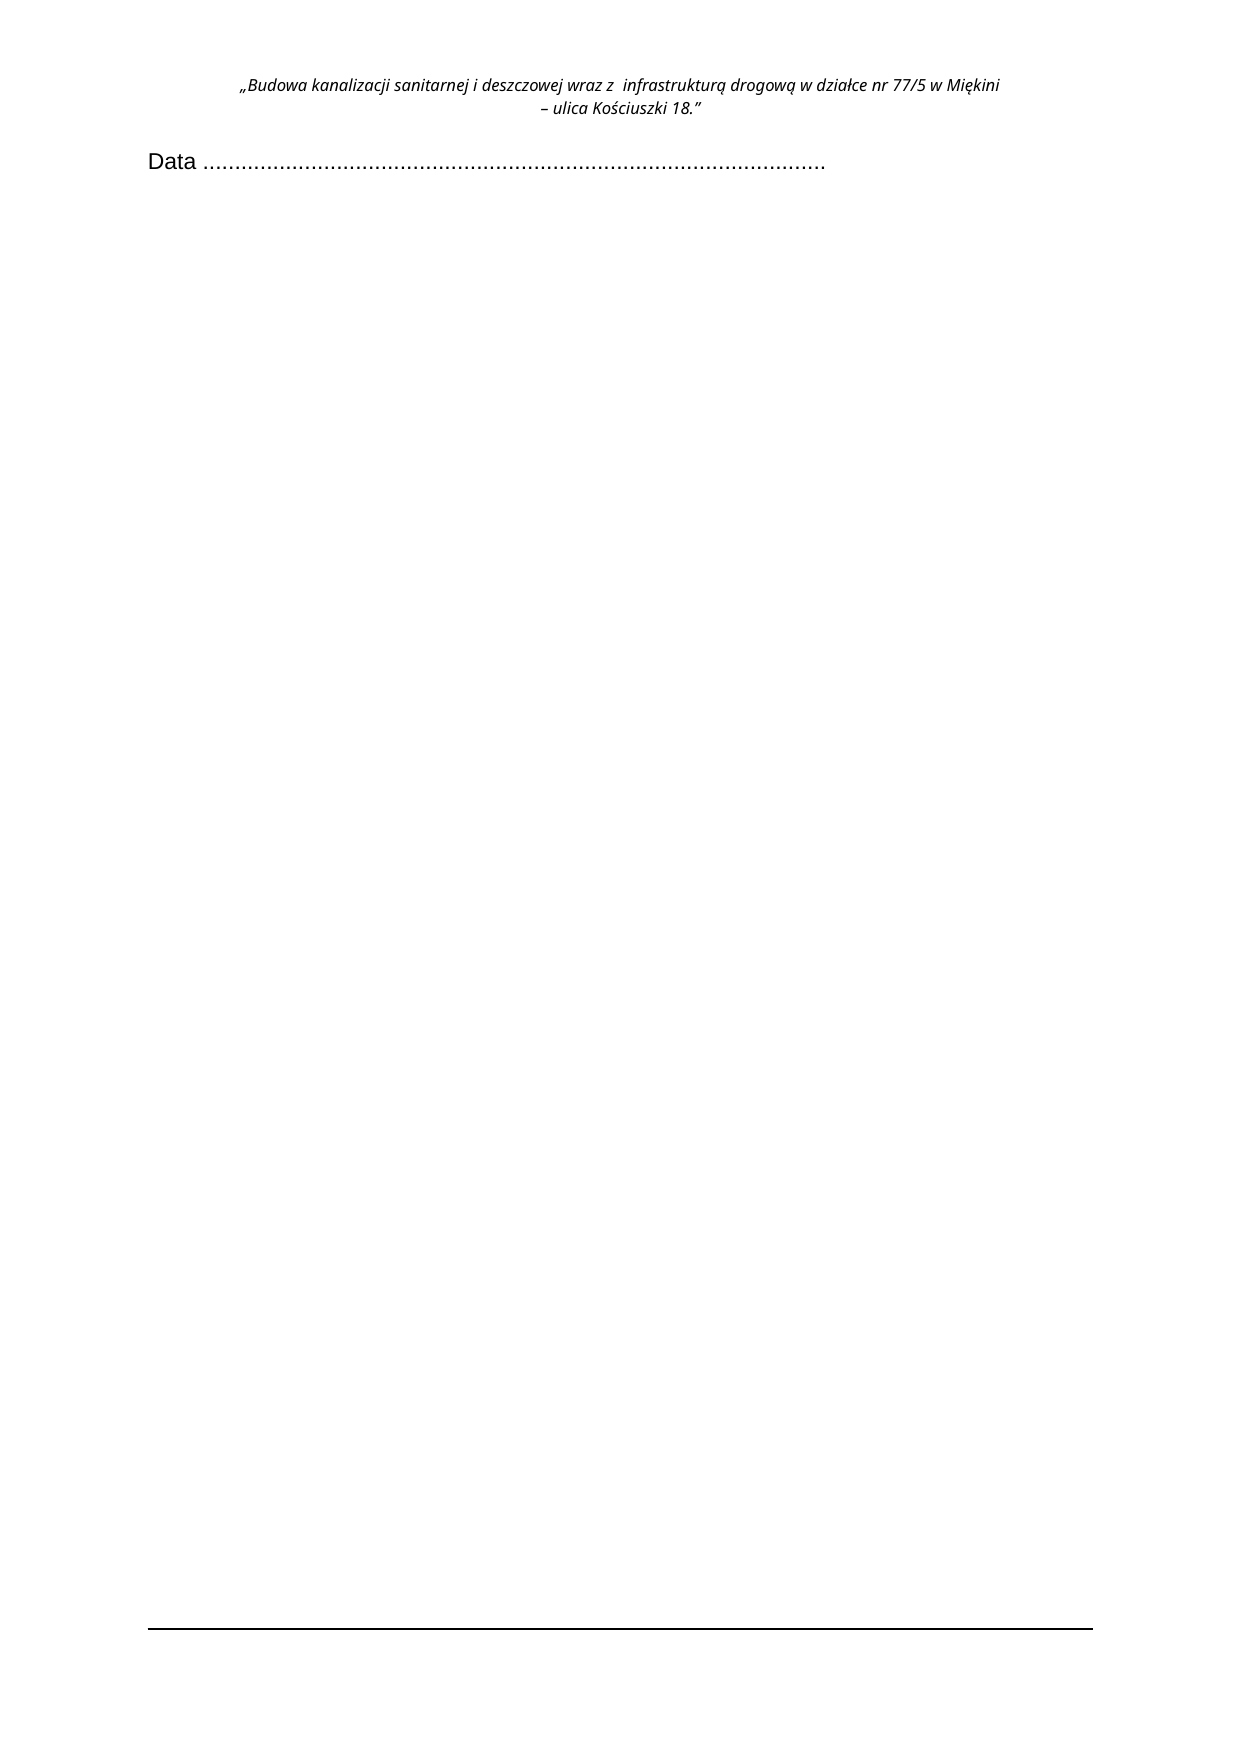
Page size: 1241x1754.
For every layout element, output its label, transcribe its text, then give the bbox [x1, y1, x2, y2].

text Data .................................................................................................. [148, 148, 1093, 174]
